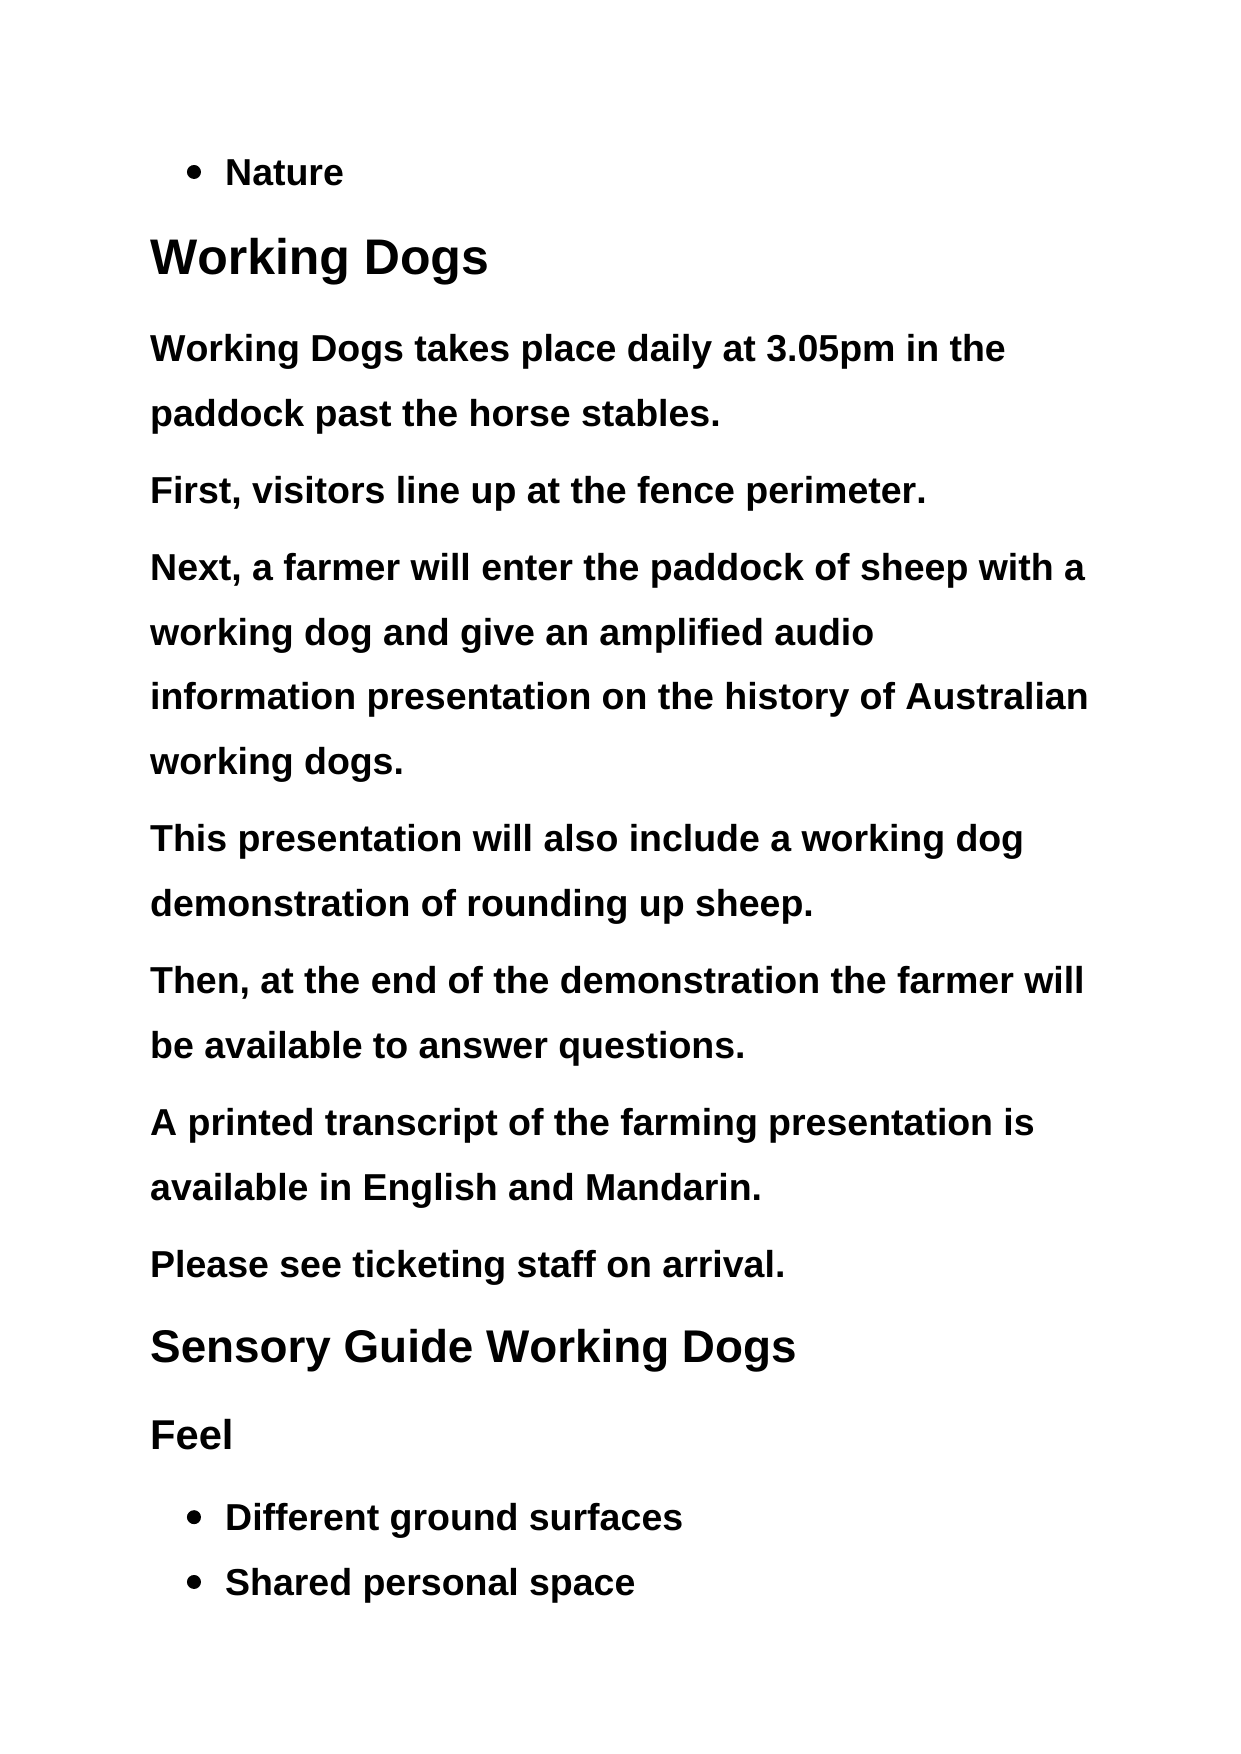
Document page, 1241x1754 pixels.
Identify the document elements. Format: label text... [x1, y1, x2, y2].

list Nature [187, 150, 1090, 193]
subtitle Feel [150, 1411, 1090, 1459]
text A printed transcript of the farming presentation is available in English and Mandarin. [150, 1100, 1090, 1208]
text Working Dogs takes place daily at 3.05pm in the paddock past the horse stables. [150, 326, 1090, 434]
list Shared personal space [187, 1560, 1090, 1603]
subtitle Sensory Guide Working Dogs [150, 1319, 1090, 1372]
text Then, at the end of the demonstration the farmer will be available to answer questions. [150, 958, 1090, 1066]
subtitle Working Dogs [150, 227, 1090, 285]
text Next, a farmer will enter the paddock of sheep with a working dog and give an amplified audio information presentation on the history of Australian working dogs. [150, 545, 1090, 782]
text Please see ticketing staff on arrival. [150, 1242, 1090, 1285]
text This presentation will also include a working dog demonstration of rounding up sheep. [150, 816, 1090, 924]
text First, visitors line up at the fence perimeter. [150, 468, 1090, 511]
list Different ground surfaces [187, 1495, 1090, 1538]
